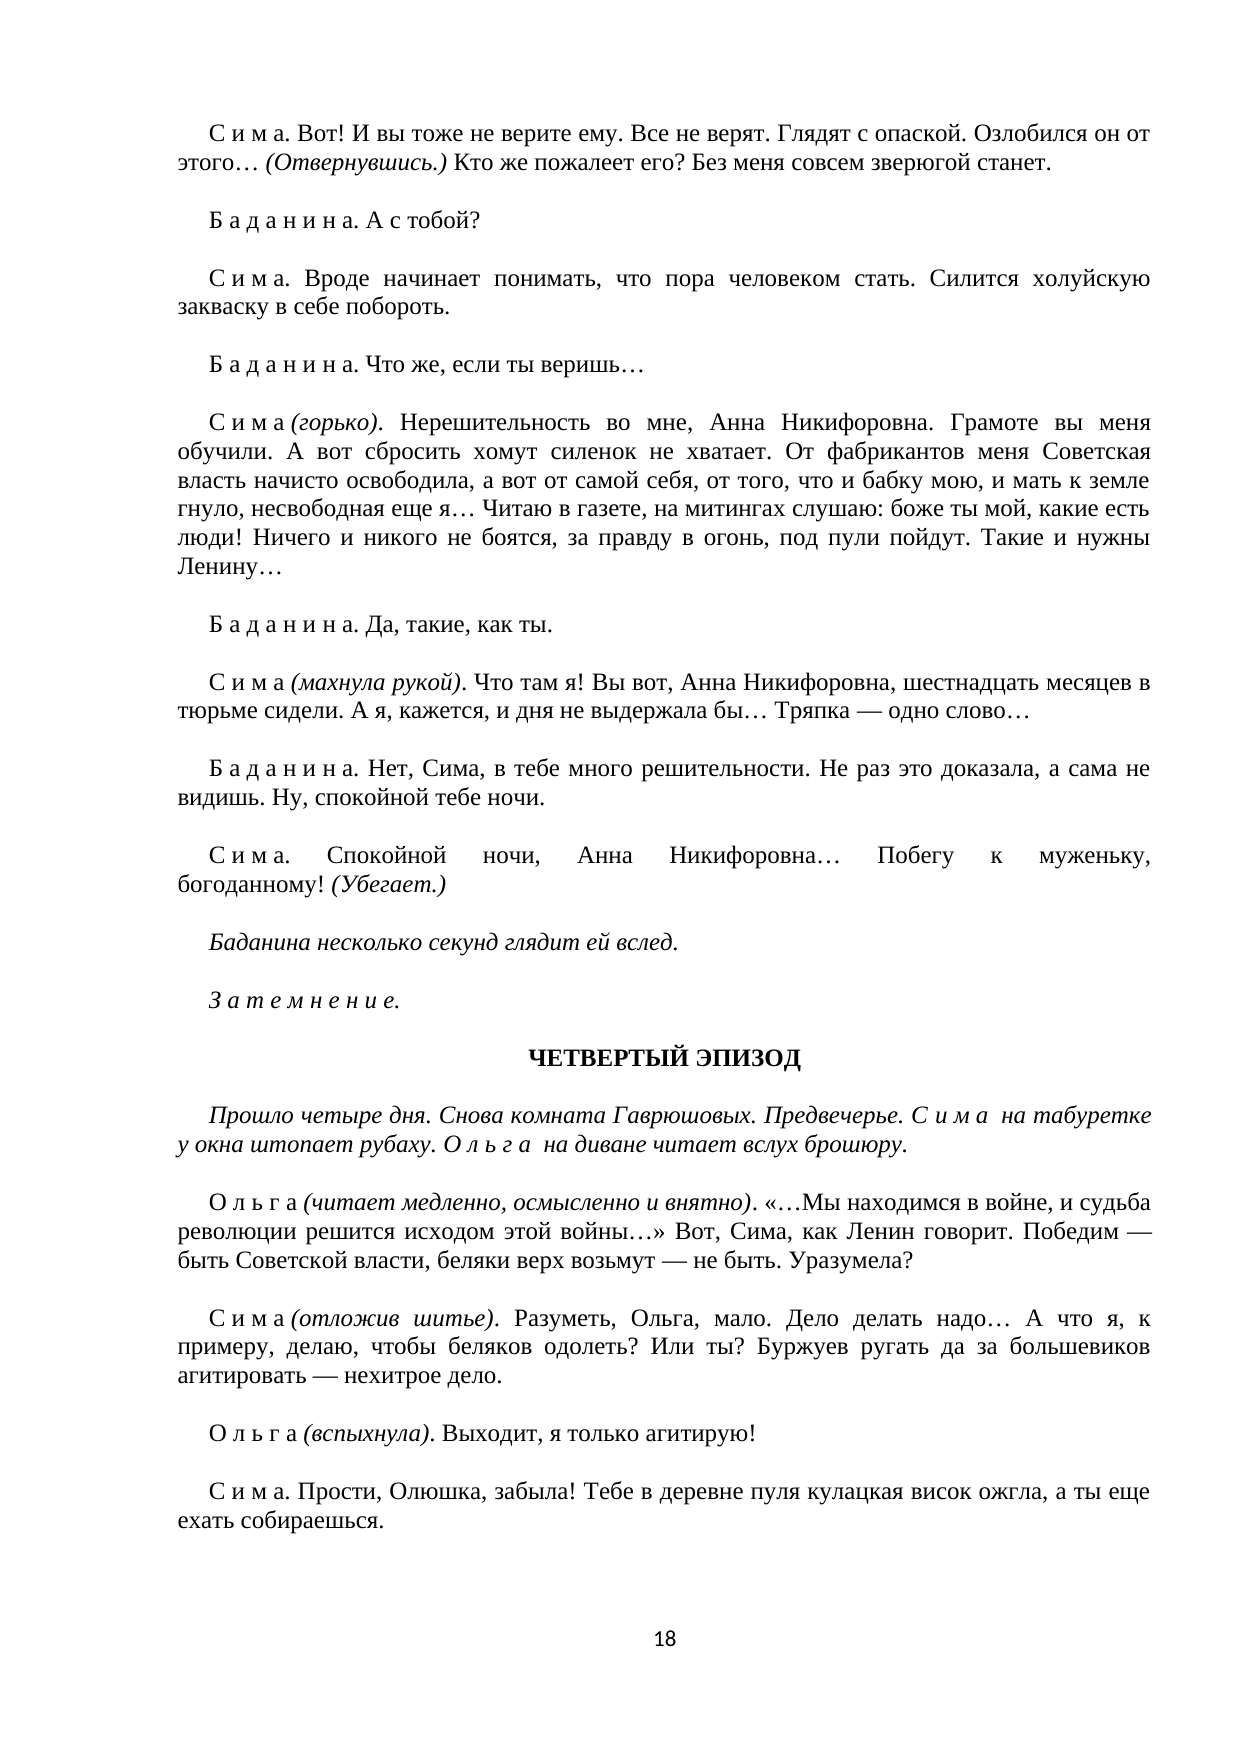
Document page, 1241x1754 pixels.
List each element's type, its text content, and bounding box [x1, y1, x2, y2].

text О л ь г а (вспыхнула). Выходит, я только агитирую! [177, 1418, 1152, 1447]
text Б а д а н и н а. А с тобой? [177, 205, 1152, 233]
text С и м а (махнула рукой). Что там я! Вы вот, Анна Никифоровна, шестнадцать месяцев в тюрьме сидели. А я, кажется, и дня не выдержала бы… Тряпка — одно слово… [177, 667, 1152, 724]
text Б а д а н и н а. Нет, Сима, в тебе много решительности. Не раз это доказала, а сама не видишь. Ну, спокойной тебе ночи. [177, 753, 1152, 811]
text С и м а. Вот! И вы тоже не верите ему. Все не верят. Глядят с опаской. Озлобился он от этого… (Отвернувшись.) Кто же пожалеет его? Без меня совсем зверюгой станет. [177, 118, 1152, 176]
text ЧЕТВЕРТЫЙ ЭПИЗОД [177, 1043, 1152, 1071]
text С и м а (отложив шитье). Разуметь, Ольга, мало. Дело делать надо… А что я, к примеру, делаю, чтобы беляков одолеть? Или ты? Буржуев ругать да за большевиков агитировать — нехитрое дело. [177, 1303, 1152, 1389]
text С и м а. Спокойной ночи, Анна Никифоровна… Побегу к муженьку, богоданному! (Убегает.) [177, 840, 1152, 898]
text С и м а. Прости, Олюшка, забыла! Тебе в деревне пуля кулацкая висок ожгла, а ты еще ехать собираешься. [177, 1476, 1152, 1533]
text О л ь г а (читает медленно, осмысленно и внятно). «…Мы находимся в войне, и судьба революции решится исходом этой войны…» Вот, Сима, как Ленин говорит. Победим — быть Советской власти, беляки верх возьмут — не быть. Уразумела? [177, 1187, 1152, 1273]
text Б а д а н и н а. Что же, если ты веришь… [177, 349, 1152, 378]
text З а т е м н е н и е. [177, 985, 1152, 1013]
text Прошло четыре дня. Снова комната Гаврюшовых. Предвечерье. С и м а на табуретке у окна штопает рубаху. О л ь г а на диване читает вслух брошюру. [177, 1101, 1152, 1158]
text Б а д а н и н а. Да, такие, как ты. [177, 609, 1152, 638]
text Баданина несколько секунд глядит ей вслед. [177, 927, 1152, 956]
text С и м а. Вроде начинает понимать, что пора человеком стать. Силится холуйскую закваску в себе побороть. [177, 263, 1152, 320]
text С и м а (горько). Нерешительность во мне, Анна Никифоровна. Грамоте вы меня обучили. А вот сбросить хомут силенок не хватает. От фабрикантов меня Советская власть начисто освободила, а вот от самой себя, от того, что и бабку мою, и мать к земле гнуло, несвободная еще я… Читаю в газете, на митингах слушаю: боже ты мой, какие есть люди! Ничего и никого не боятся, за правду в огонь, под пули пойдут. Такие и нужны Ленину… [177, 407, 1152, 580]
